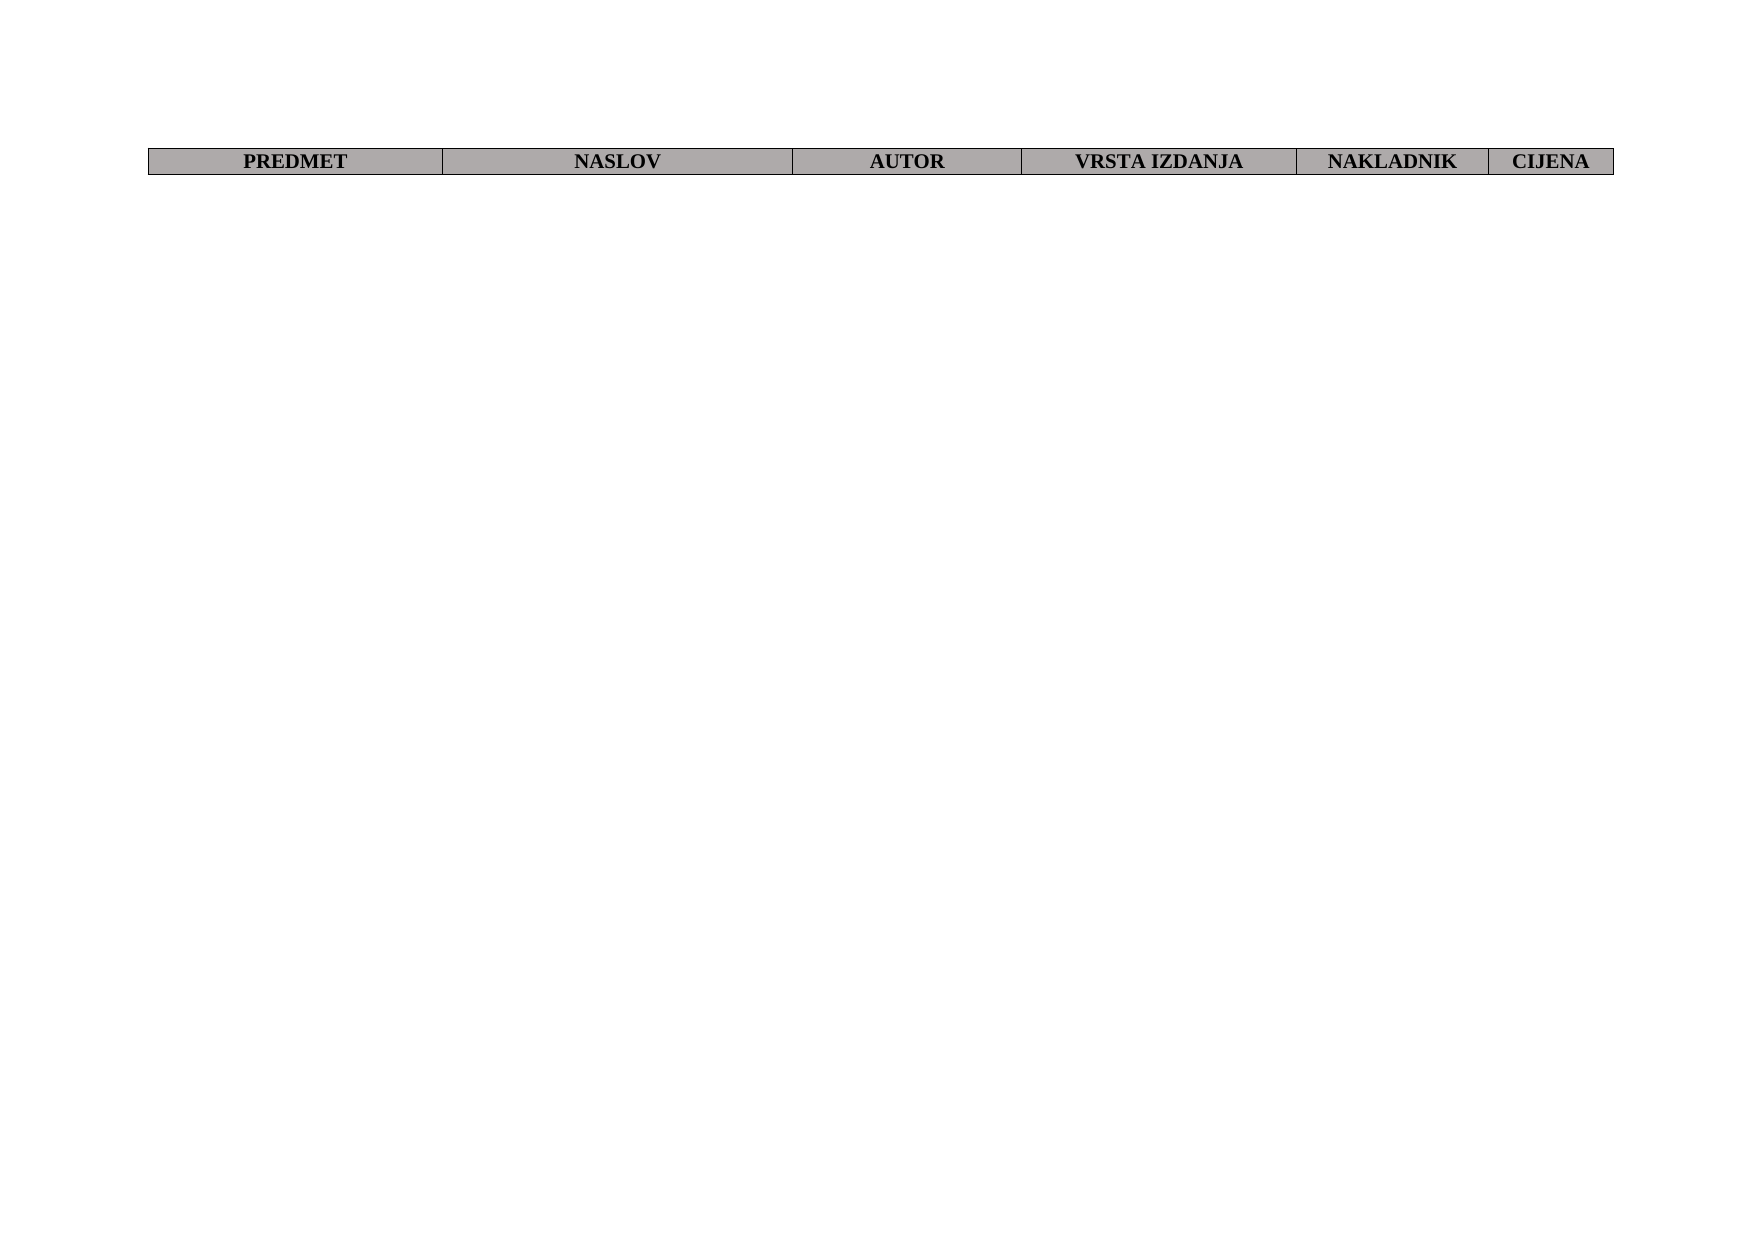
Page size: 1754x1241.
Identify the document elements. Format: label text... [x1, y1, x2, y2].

table_header PREDMET [149, 149, 442, 174]
table_header CIJENA [1489, 149, 1613, 174]
table_header NASLOV [443, 149, 792, 174]
table_header AUTOR [793, 149, 1021, 174]
table_header VRSTA IZDANJA [1022, 149, 1296, 174]
table_header NAKLADNIK [1297, 149, 1488, 174]
